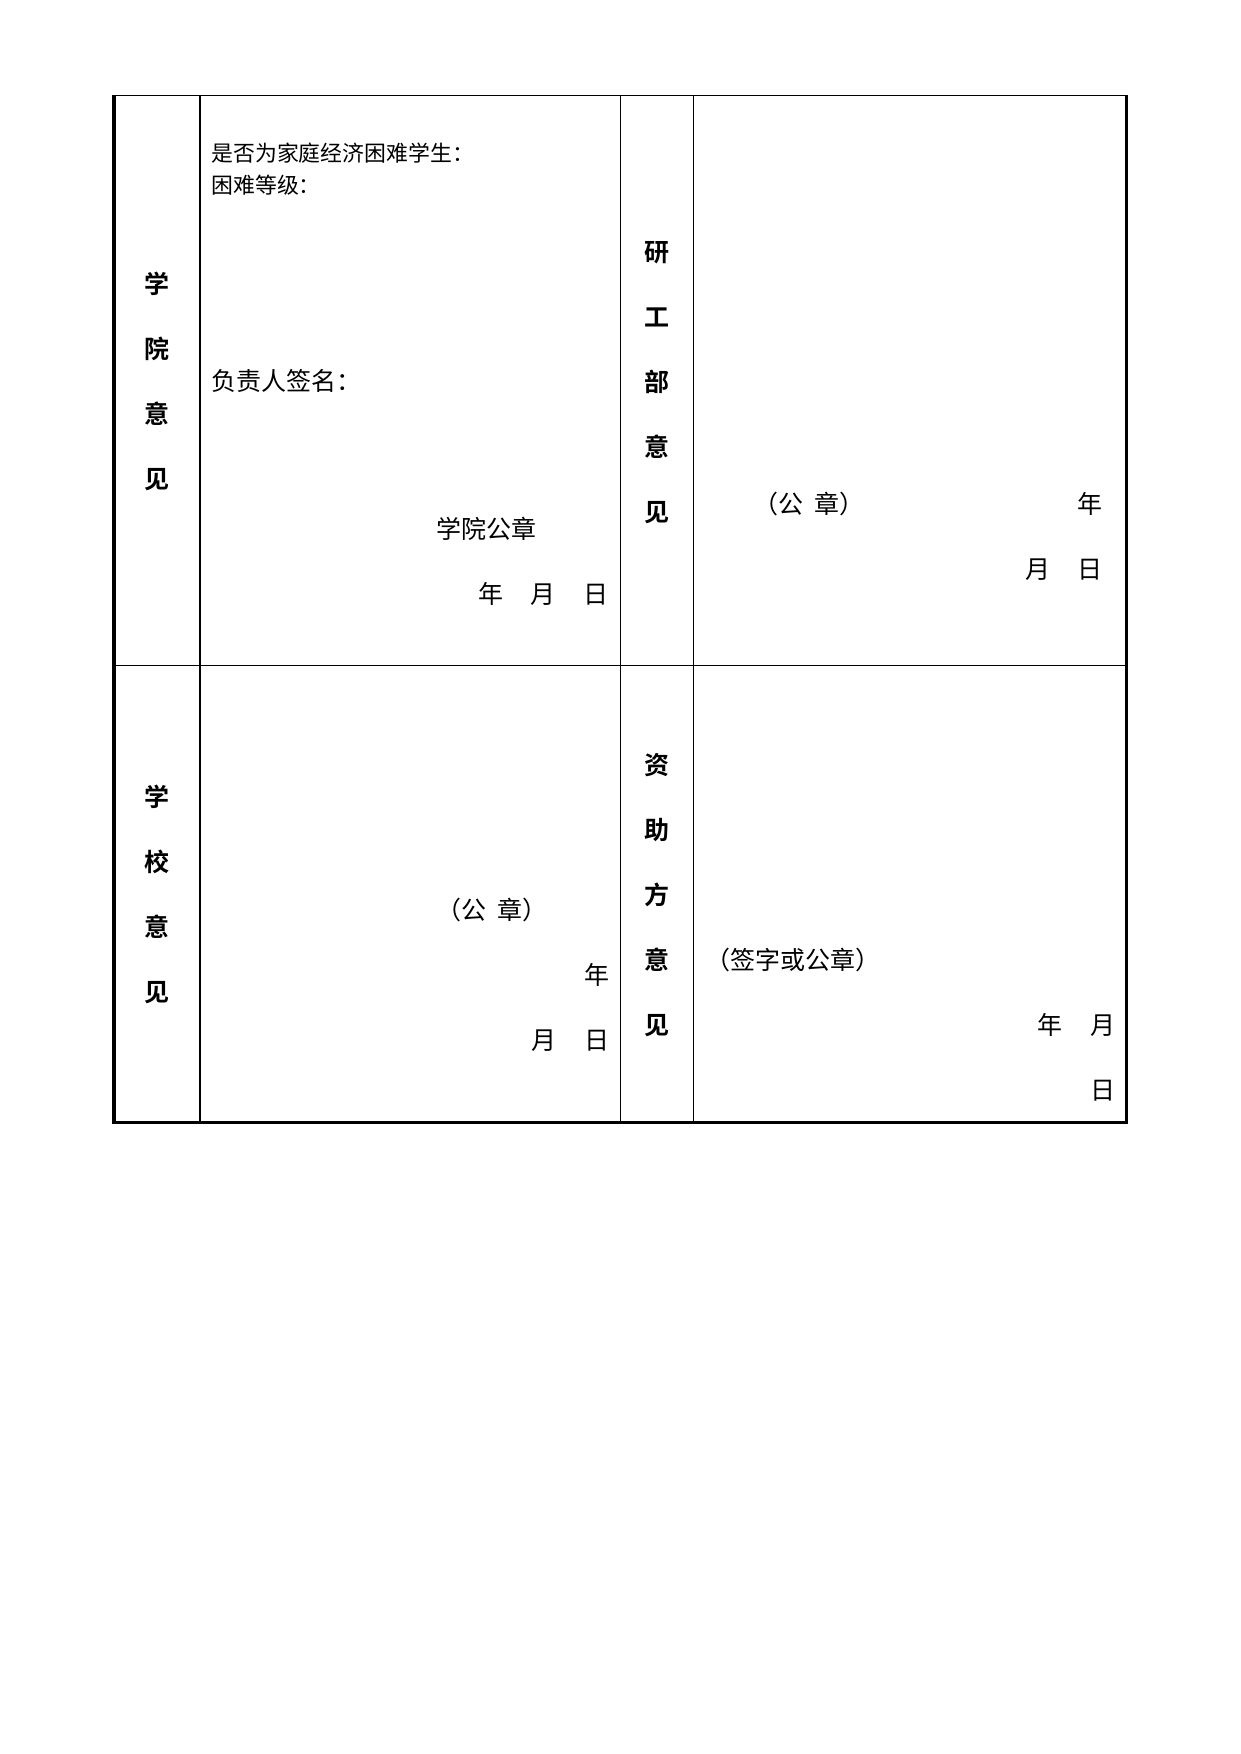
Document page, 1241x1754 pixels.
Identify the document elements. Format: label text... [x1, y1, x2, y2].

table_cell 是否为家庭经济困难学生： 困难等级： 负责人签名： 学院公章 年 月 日 [201, 96, 620, 665]
table_cell （公 章） 年 月 日 [201, 666, 620, 1121]
table_cell （公 章） 年 月 日 [694, 96, 1125, 665]
table_cell 学 院 意 见 [116, 96, 199, 665]
table_cell 资 助 方 意 见 [621, 666, 693, 1121]
table_cell （签字或公章） 年 月 日 [694, 666, 1125, 1121]
table_cell 研 工 部 意 见 [621, 96, 693, 665]
table_cell 学 校 意 见 [116, 666, 199, 1121]
